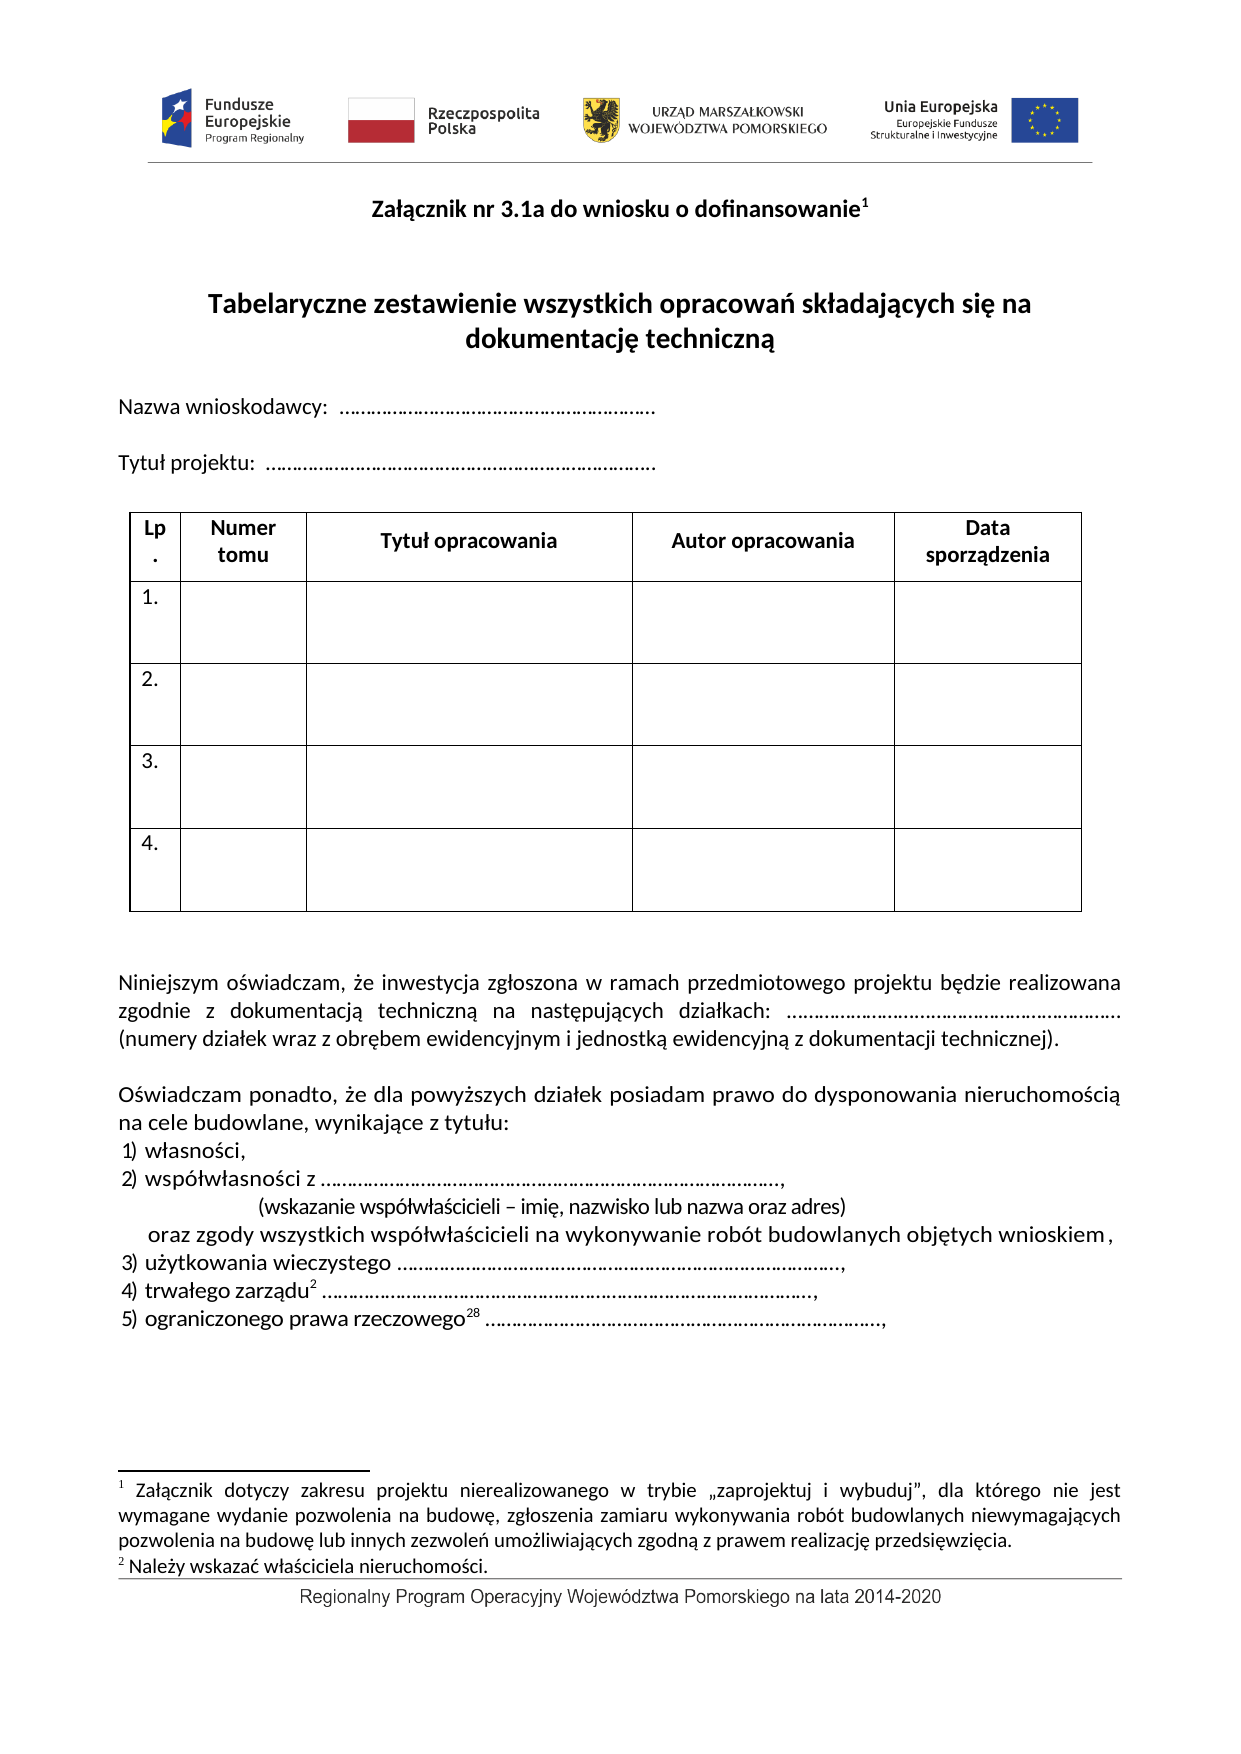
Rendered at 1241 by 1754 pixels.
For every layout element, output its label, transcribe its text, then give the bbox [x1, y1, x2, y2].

text Nazwa wnioskodawcy: …………………………………………………… [118, 392, 1122, 420]
picture [147, 73, 1093, 163]
list ograniczonego prawa rzeczowego28 …………………………………………………………………, [121, 1304, 1122, 1332]
list trwałego zarządu …………………………………………………………………………………, [121, 1276, 1122, 1304]
table_cell [307, 829, 632, 911]
table_cell 4. [131, 829, 180, 911]
table_cell [633, 664, 894, 745]
table_cell [307, 746, 632, 827]
table_cell [633, 582, 894, 663]
table_header Numer tomu [181, 513, 306, 581]
table_cell [181, 664, 306, 745]
text Załącznik nr 3.1a do wniosku o dofinansowanie [118, 193, 1122, 224]
table_cell 1. [131, 582, 180, 663]
table_cell 2. [131, 664, 180, 745]
text (wskazanie współwłaścicieli – imię, nazwisko lub nazwa oraz adres) [118, 1192, 1122, 1220]
text Tytuł projektu: ……………………………………………………………….. [118, 448, 1122, 476]
table_header Tytuł opracowania [307, 513, 632, 581]
table_cell [633, 746, 894, 827]
text Niniejszym oświadczam, że inwestycja zgłoszona w ramach przedmiotowego projektu będzie realizowana zgodnie z dokumentacją techniczną na następujących działkach: ...…………………...……………………………… (numery działek wraz z obrębem ewidencyjnym i jednostką ewidencyjną z dokumentacji technicznej). [118, 968, 1122, 1052]
table_header Data sporządzenia [895, 513, 1081, 581]
table_cell [307, 582, 632, 663]
list współwłasności z ……………………………………………………………………………, [121, 1164, 1122, 1192]
table_cell [895, 829, 1081, 911]
table_cell [181, 829, 306, 911]
table_cell [181, 582, 306, 663]
list użytkowania wieczystego …………………………………………………………………………, [121, 1248, 1122, 1276]
table_cell 3. [131, 746, 180, 827]
table_cell [895, 664, 1081, 745]
table_cell [181, 746, 306, 827]
table_header Lp. [131, 513, 180, 581]
table_cell [307, 664, 632, 745]
table_cell [633, 829, 894, 911]
text Tabelaryczne zestawienie wszystkich opracowań składających się na dokumentację techniczną [118, 285, 1122, 356]
table_cell [895, 582, 1081, 663]
list własności, [121, 1136, 1122, 1164]
table_cell [895, 746, 1081, 827]
text oraz zgody wszystkich współwłaścicieli na wykonywanie robót budowlanych objętych wnioskiem, [148, 1220, 1120, 1248]
picture [118, 1578, 1123, 1607]
table_header Autor opracowania [633, 513, 894, 581]
text Oświadczam ponadto, że dla powyższych działek posiadam prawo do dysponowania nieruchomością na cele budowlane, wynikające z tytułu: [118, 1080, 1122, 1136]
